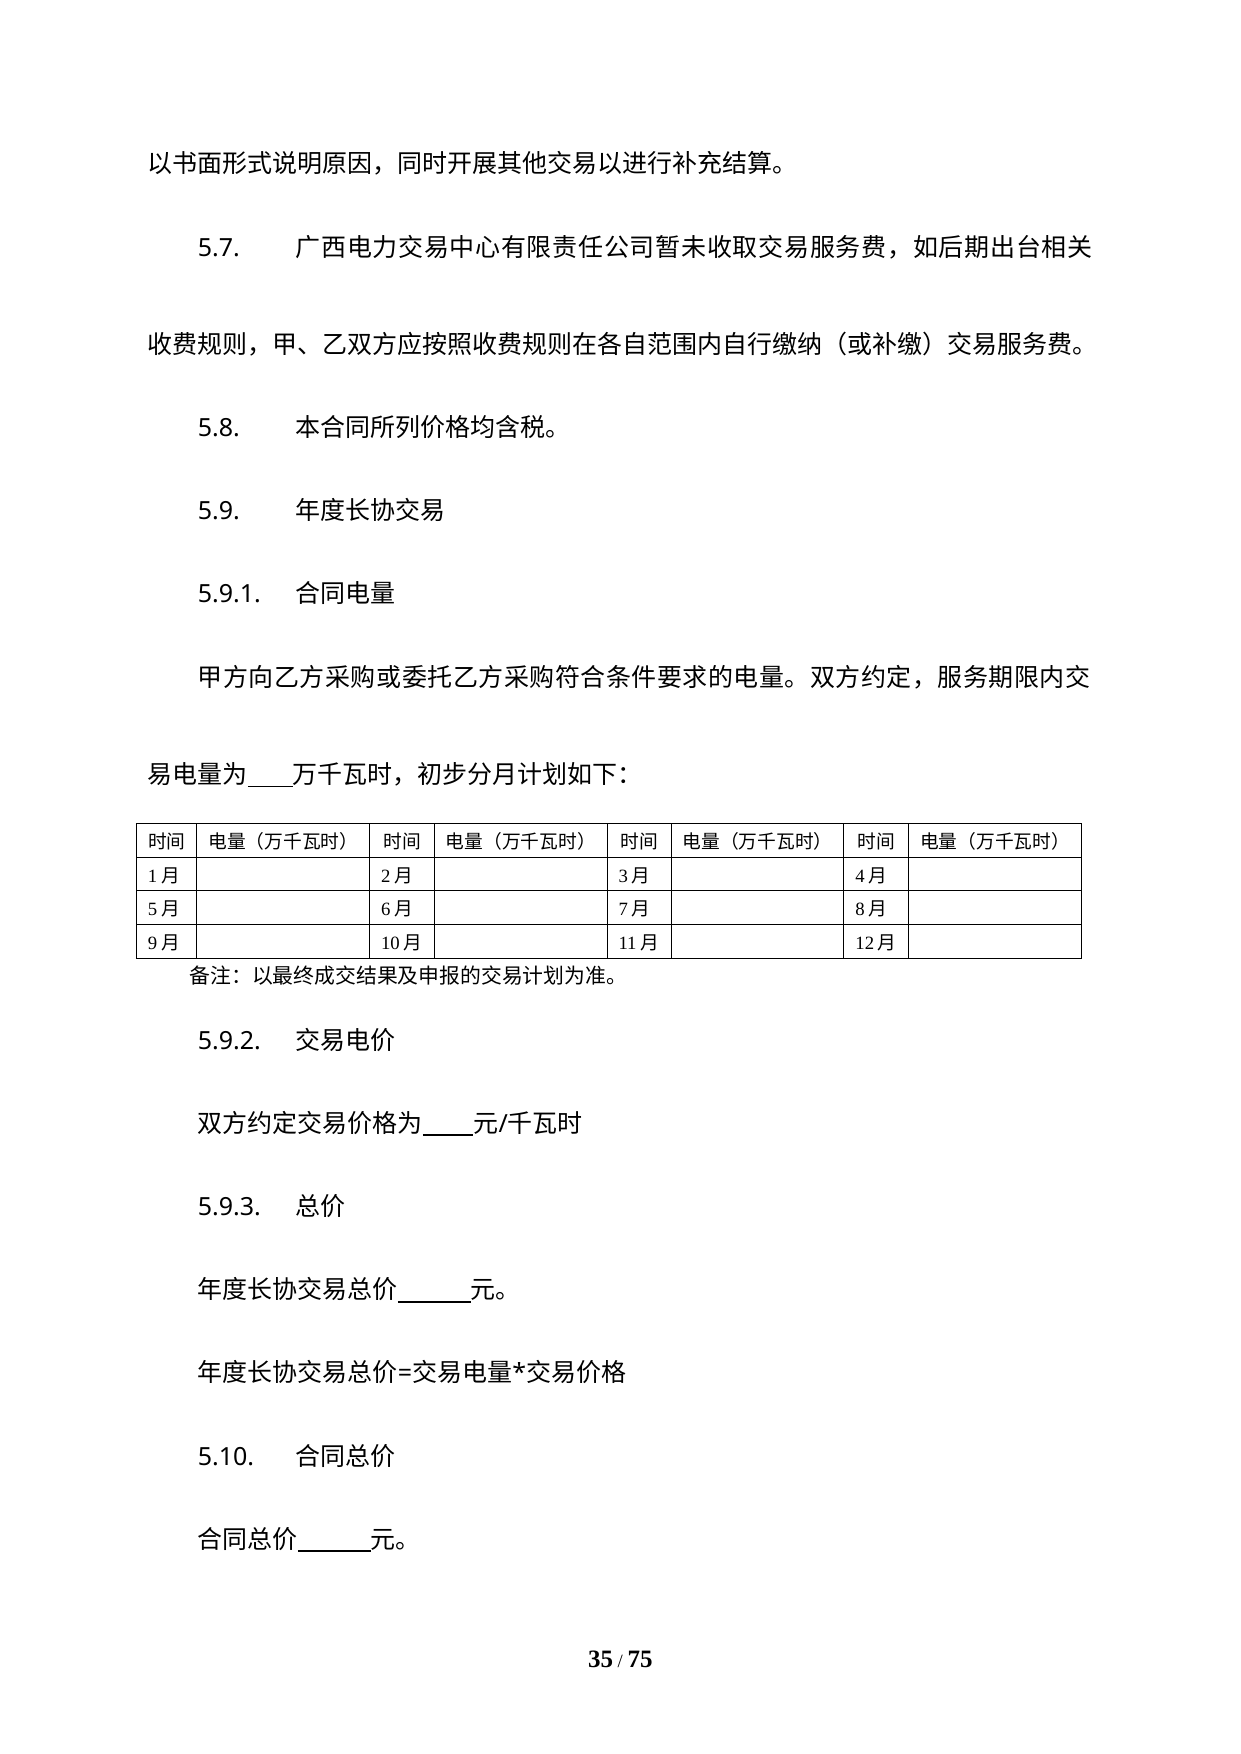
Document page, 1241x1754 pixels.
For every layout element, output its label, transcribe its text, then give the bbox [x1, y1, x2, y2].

table_header 时间 [137, 824, 196, 857]
list 合同电量 [148, 559, 1092, 624]
table_cell 2月 [370, 858, 434, 890]
table_header 时间 [844, 824, 908, 857]
table_cell [197, 858, 369, 890]
table_cell [909, 858, 1081, 890]
table_cell [197, 925, 369, 957]
text 甲方向乙方采购或委托乙方采购符合条件要求的电量。双方约定，服务期限内交易电量为 万千瓦时，初步分月计划如下： [148, 643, 1092, 805]
list 年度长协交易 [148, 476, 1092, 541]
text 年度长协交易总价=交易电量*交易价格 [148, 1338, 1092, 1403]
table_cell [909, 925, 1081, 957]
table_cell 12月 [844, 925, 908, 957]
table_cell [672, 858, 843, 890]
table_cell [435, 858, 607, 890]
table_cell 5月 [137, 891, 196, 924]
table_header 电量（万千瓦时） [435, 824, 607, 857]
table_cell 11月 [608, 925, 671, 957]
table_cell [909, 891, 1081, 924]
list 合同总价 [148, 1422, 1092, 1487]
table_cell 6月 [370, 891, 434, 924]
table_header 电量（万千瓦时） [672, 824, 843, 857]
text 双方约定交易价格为 元/千瓦时 [148, 1089, 1092, 1154]
table_cell [435, 925, 607, 957]
list 合同总价 元。 [198, 1505, 1092, 1570]
table_header 时间 [608, 824, 671, 857]
text 备注：以最终成交结果及申报的交易计划为准。 [148, 958, 1092, 991]
list 总价 [148, 1172, 1092, 1237]
table_header 电量（万千瓦时） [909, 824, 1081, 857]
list 广西电力交易中心有限责任公司暂未收取交易服务费，如后期出台相关收费规则，甲、乙双方应按照收费规则在各自范围内自行缴纳（或补缴）交易服务费。 [148, 213, 1092, 375]
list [148, 129, 1092, 194]
table_header 电量（万千瓦时） [197, 824, 369, 857]
table_cell [672, 891, 843, 924]
table_cell 3月 [608, 858, 671, 890]
table_cell 10月 [370, 925, 434, 957]
list 本合同所列价格均含税。 [148, 393, 1092, 458]
table_cell 7月 [608, 891, 671, 924]
table_cell 8月 [844, 891, 908, 924]
table_cell 4月 [844, 858, 908, 890]
table_cell 1月 [137, 858, 196, 890]
text 年度长协交易总价 元。 [148, 1255, 1092, 1320]
table_cell [672, 925, 843, 957]
table_cell [435, 891, 607, 924]
list 交易电价 [148, 1006, 1092, 1071]
table_header 时间 [370, 824, 434, 857]
table_cell [197, 891, 369, 924]
table_cell 9月 [137, 925, 196, 957]
